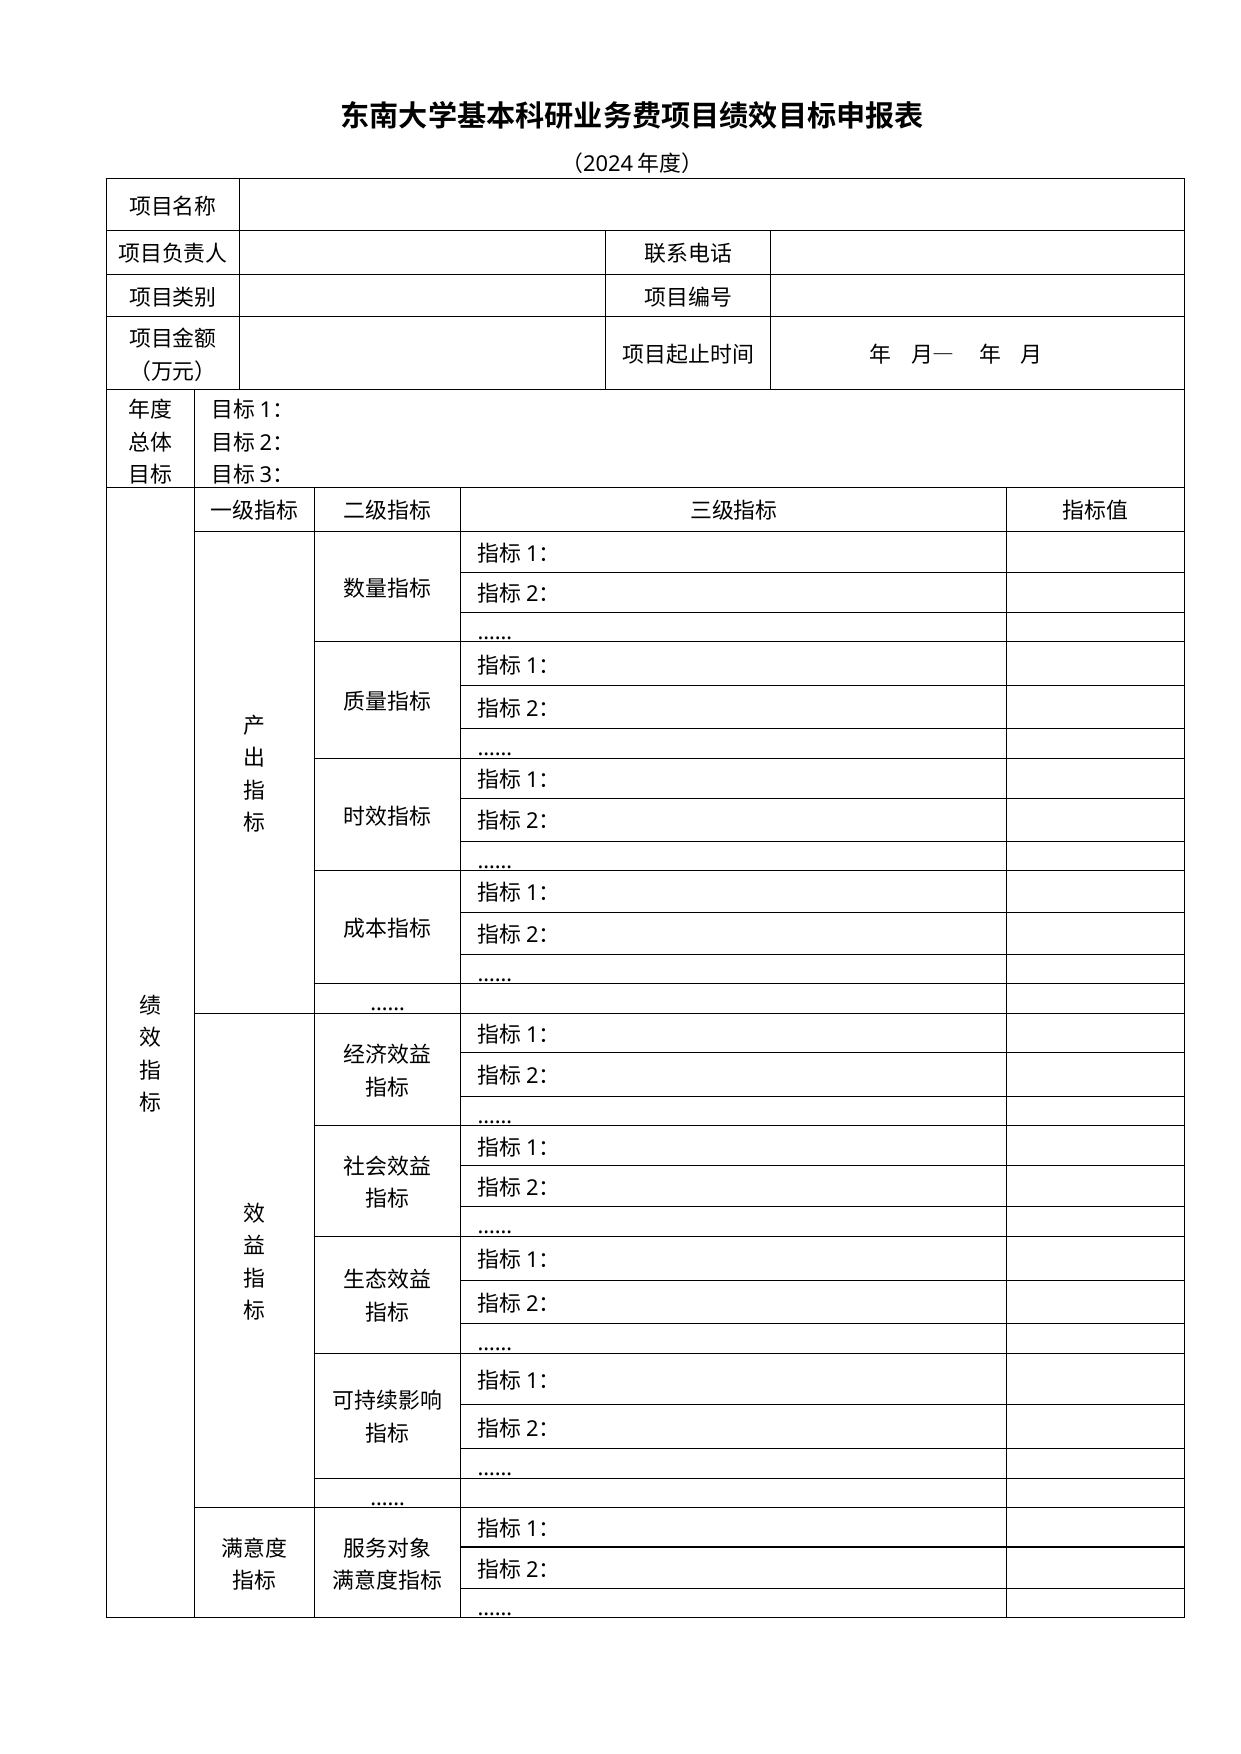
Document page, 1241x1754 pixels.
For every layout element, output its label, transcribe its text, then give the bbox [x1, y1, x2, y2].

table_cell 指标2： [461, 1405, 1006, 1448]
table_cell …… [461, 1097, 1006, 1125]
table_cell [1007, 642, 1184, 685]
table_cell 指标1： [461, 1014, 1006, 1052]
table_cell [1007, 759, 1184, 797]
table_cell 项目类别 [107, 275, 239, 316]
table_cell 指标2： [461, 573, 1006, 612]
table_cell 质量指标 [315, 642, 460, 758]
table_cell [1007, 1589, 1184, 1617]
table_cell …… [461, 1449, 1006, 1477]
table_cell 指标1： [461, 1508, 1006, 1546]
table_cell …… [315, 984, 460, 1013]
table_cell [1007, 573, 1184, 612]
text 东南大学基本科研业务费项目绩效目标申报表 [94, 81, 1169, 146]
table_cell 经济效益 指标 [315, 1014, 460, 1125]
table_cell [1007, 1324, 1184, 1352]
table_header 项目名称 [107, 179, 239, 230]
table_cell [1007, 729, 1184, 758]
table_cell 三级指标 [461, 488, 1006, 531]
table_cell [1007, 1405, 1184, 1448]
table_cell [1007, 1548, 1184, 1588]
table_cell [1007, 1479, 1184, 1507]
table_cell …… [315, 1479, 460, 1507]
table_cell 项目金额 （万元） [107, 317, 239, 389]
table_cell [1007, 913, 1184, 953]
table_cell 绩 效 指 标 [107, 488, 194, 1617]
table_cell [240, 275, 605, 316]
table_cell 时效指标 [315, 759, 460, 870]
table_cell 指标2： [461, 1053, 1006, 1096]
table_cell 年 月— 年 月 [771, 317, 1184, 389]
table_cell 效 益 指 标 [195, 1014, 314, 1507]
table_cell 指标1： [461, 1126, 1006, 1165]
table_cell 指标2： [461, 1166, 1006, 1206]
table_cell 指标2： [461, 1281, 1006, 1323]
table_cell 满意度 指标 [195, 1508, 314, 1617]
table_cell [1007, 686, 1184, 728]
table_cell [1007, 1508, 1184, 1546]
table_cell [771, 275, 1184, 316]
table_cell 指标1： [461, 1237, 1006, 1280]
table_cell 指标值 [1007, 488, 1184, 531]
table_cell 服务对象 满意度指标 [315, 1508, 460, 1617]
table_cell [1007, 1207, 1184, 1236]
table_cell 指标2： [461, 799, 1006, 841]
table_cell 项目负责人 [107, 231, 239, 273]
table_cell 二级指标 [315, 488, 460, 531]
table_cell …… [461, 1324, 1006, 1352]
table_cell [1007, 1281, 1184, 1323]
table_header [240, 179, 1184, 230]
table_cell …… [461, 729, 1006, 758]
table_cell 社会效益 指标 [315, 1126, 460, 1236]
table_cell 目标1： 目标2： 目标3： …… [195, 390, 1184, 487]
table_cell …… [461, 955, 1006, 983]
table_cell 可持续影响 指标 [315, 1354, 460, 1477]
table_cell 指标1： [461, 871, 1006, 912]
table_cell [240, 317, 605, 389]
table_cell 年度总体 目标 [107, 390, 194, 487]
table_cell 一级指标 [195, 488, 314, 531]
table_cell [1007, 984, 1184, 1013]
table_cell [1007, 1449, 1184, 1477]
table_cell [461, 1479, 1006, 1507]
table_cell …… [461, 1207, 1006, 1236]
table_cell [1007, 955, 1184, 983]
table_cell 项目编号 [606, 275, 770, 316]
table_cell 指标1： [461, 759, 1006, 797]
table_cell [1007, 1097, 1184, 1125]
table_cell [1007, 1053, 1184, 1096]
table_cell [1007, 613, 1184, 641]
table_cell [1007, 871, 1184, 912]
table_cell [1007, 532, 1184, 572]
table_cell [461, 984, 1006, 1013]
text （2024年度） [94, 146, 1169, 178]
table_cell 数量指标 [315, 532, 460, 641]
table_cell 产 出 指 标 [195, 532, 314, 1013]
table_cell 指标1： [461, 1354, 1006, 1404]
table_cell [1007, 799, 1184, 841]
table_cell [240, 231, 605, 273]
table_cell 指标1： [461, 532, 1006, 572]
table_cell 指标2： [461, 913, 1006, 953]
table_cell …… [461, 842, 1006, 870]
table_cell [1007, 1354, 1184, 1404]
table_cell [1007, 1126, 1184, 1165]
table_cell [771, 231, 1184, 273]
table_cell 项目起止时间 [606, 317, 770, 389]
table_cell 指标2： [461, 1548, 1006, 1588]
table_cell 联系电话 [606, 231, 770, 273]
table_cell 成本指标 [315, 871, 460, 983]
table_cell [1007, 1166, 1184, 1206]
table_cell …… [461, 613, 1006, 641]
table_cell 指标1： [461, 642, 1006, 685]
table_cell 生态效益 指标 [315, 1237, 460, 1352]
table_cell [1007, 1014, 1184, 1052]
table_cell 指标2： [461, 686, 1006, 728]
table_cell [1007, 842, 1184, 870]
table_cell …… [461, 1589, 1006, 1617]
table_cell [1007, 1237, 1184, 1280]
